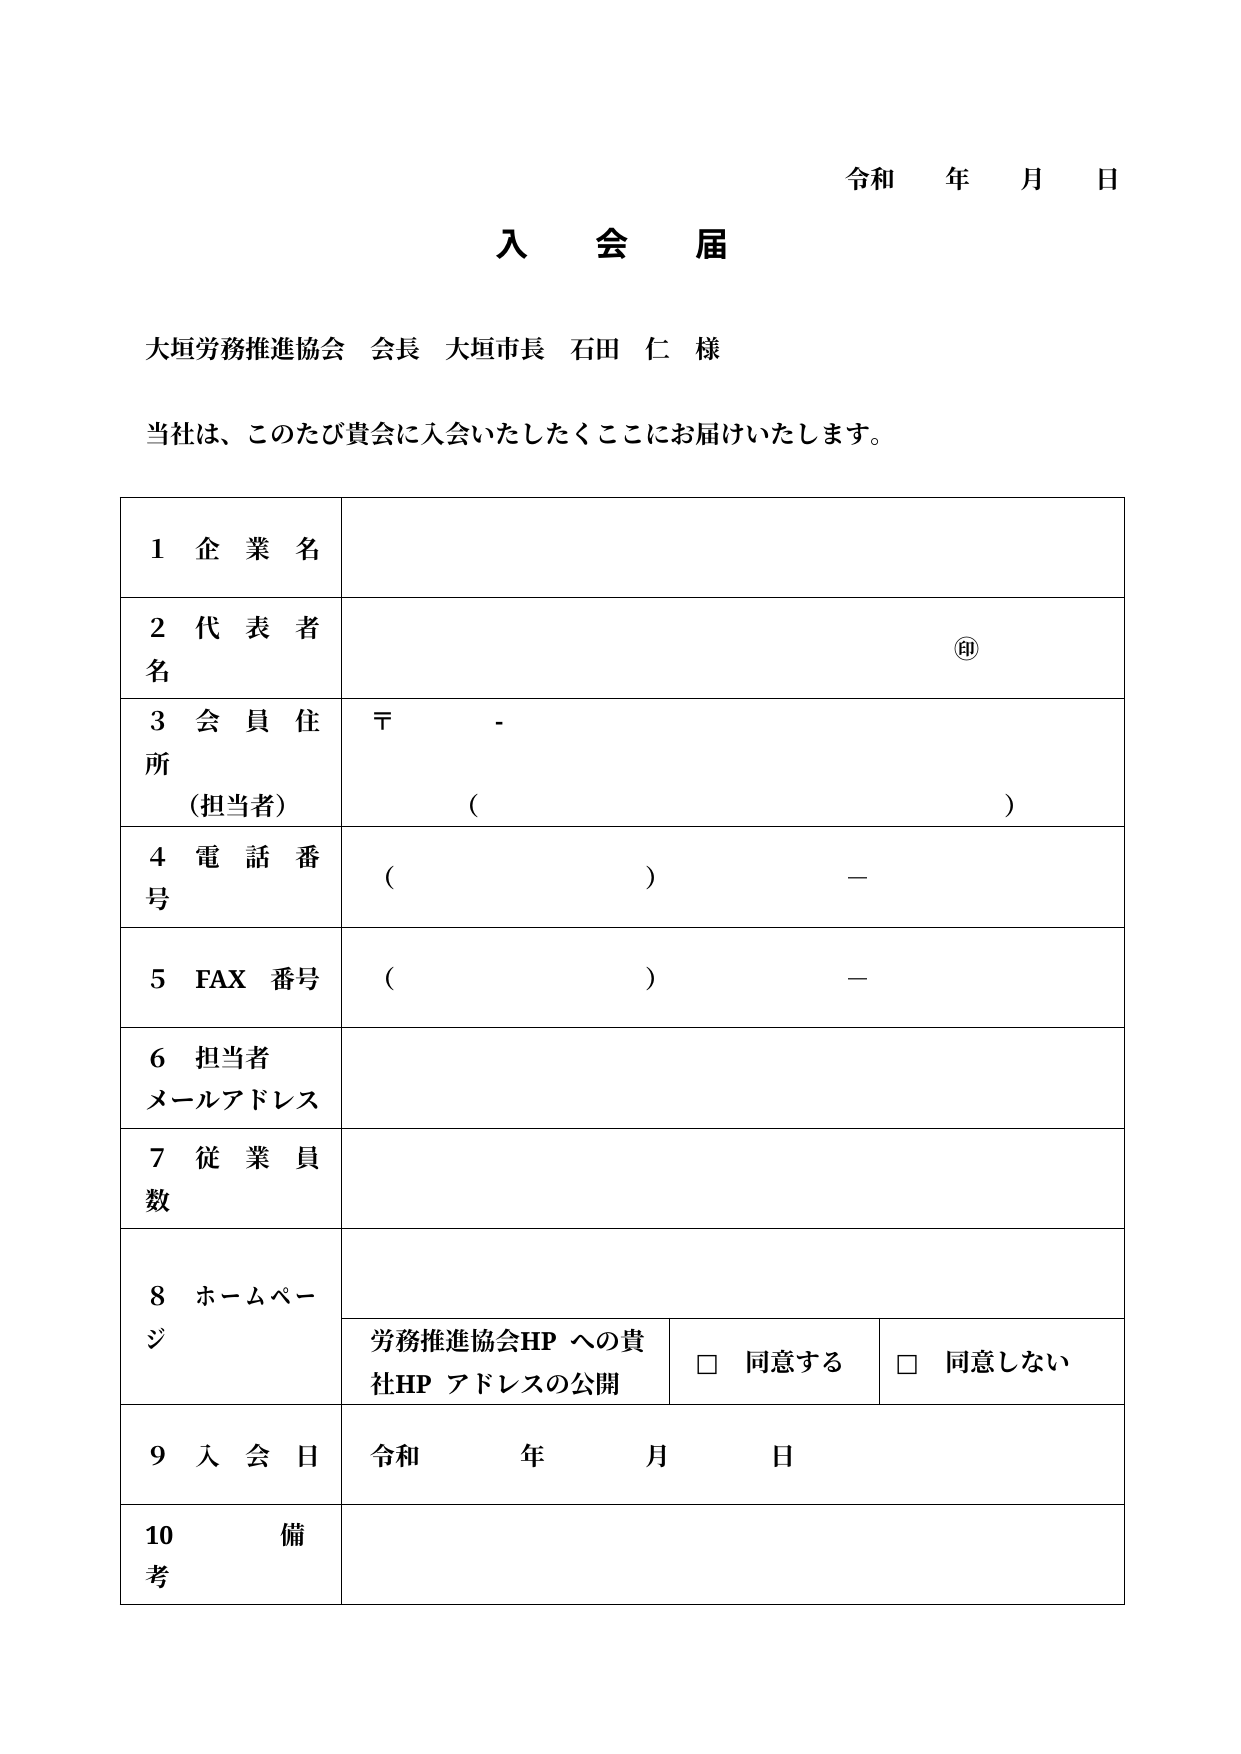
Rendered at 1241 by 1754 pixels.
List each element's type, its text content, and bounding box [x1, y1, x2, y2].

text 令和 年 月 日 [120, 157, 1120, 199]
table_cell ３ 会員住所 （担当者） [121, 699, 341, 826]
table_cell ４ 電話番号 [121, 827, 341, 927]
table_cell 〒 - （ ） [342, 699, 1124, 826]
table_cell [342, 1028, 1124, 1127]
table_cell （ ） － [342, 928, 1124, 1027]
text 当社は、このたび貴会に入会いたしたくここにお届けいたします。 [120, 412, 1120, 454]
text 入 会 届 [120, 199, 1120, 284]
table_cell □ 同意しない [880, 1319, 1124, 1403]
table_cell □ 同意する [670, 1319, 879, 1403]
table_cell 令和 年 月 日 [342, 1405, 1124, 1504]
table_cell [342, 1505, 1124, 1604]
table_cell ㊞ [342, 598, 1124, 698]
text 大垣労務推進協会 会長 大垣市長 石田 仁 様 [120, 327, 1120, 369]
table_cell ７ 従業員数 [121, 1129, 341, 1228]
table_header １ 企 業 名 [121, 498, 341, 597]
table_cell 労務推進協会HPへの貴社HPアドレスの公開 [342, 1319, 669, 1403]
table_cell ９ 入 会 日 [121, 1405, 341, 1504]
table_cell （ ） － [342, 827, 1124, 927]
table_cell [342, 1229, 1124, 1317]
table_cell ２ 代表者名 [121, 598, 341, 698]
table_cell 10 備 考 [121, 1505, 341, 1604]
table_cell [342, 1129, 1124, 1228]
table_cell ５ FAX番号 [121, 928, 341, 1027]
table_header [342, 498, 1124, 597]
table_cell ８ ホームページ [121, 1229, 341, 1403]
table_cell ６ 担当者 メールアドレス [121, 1028, 341, 1127]
